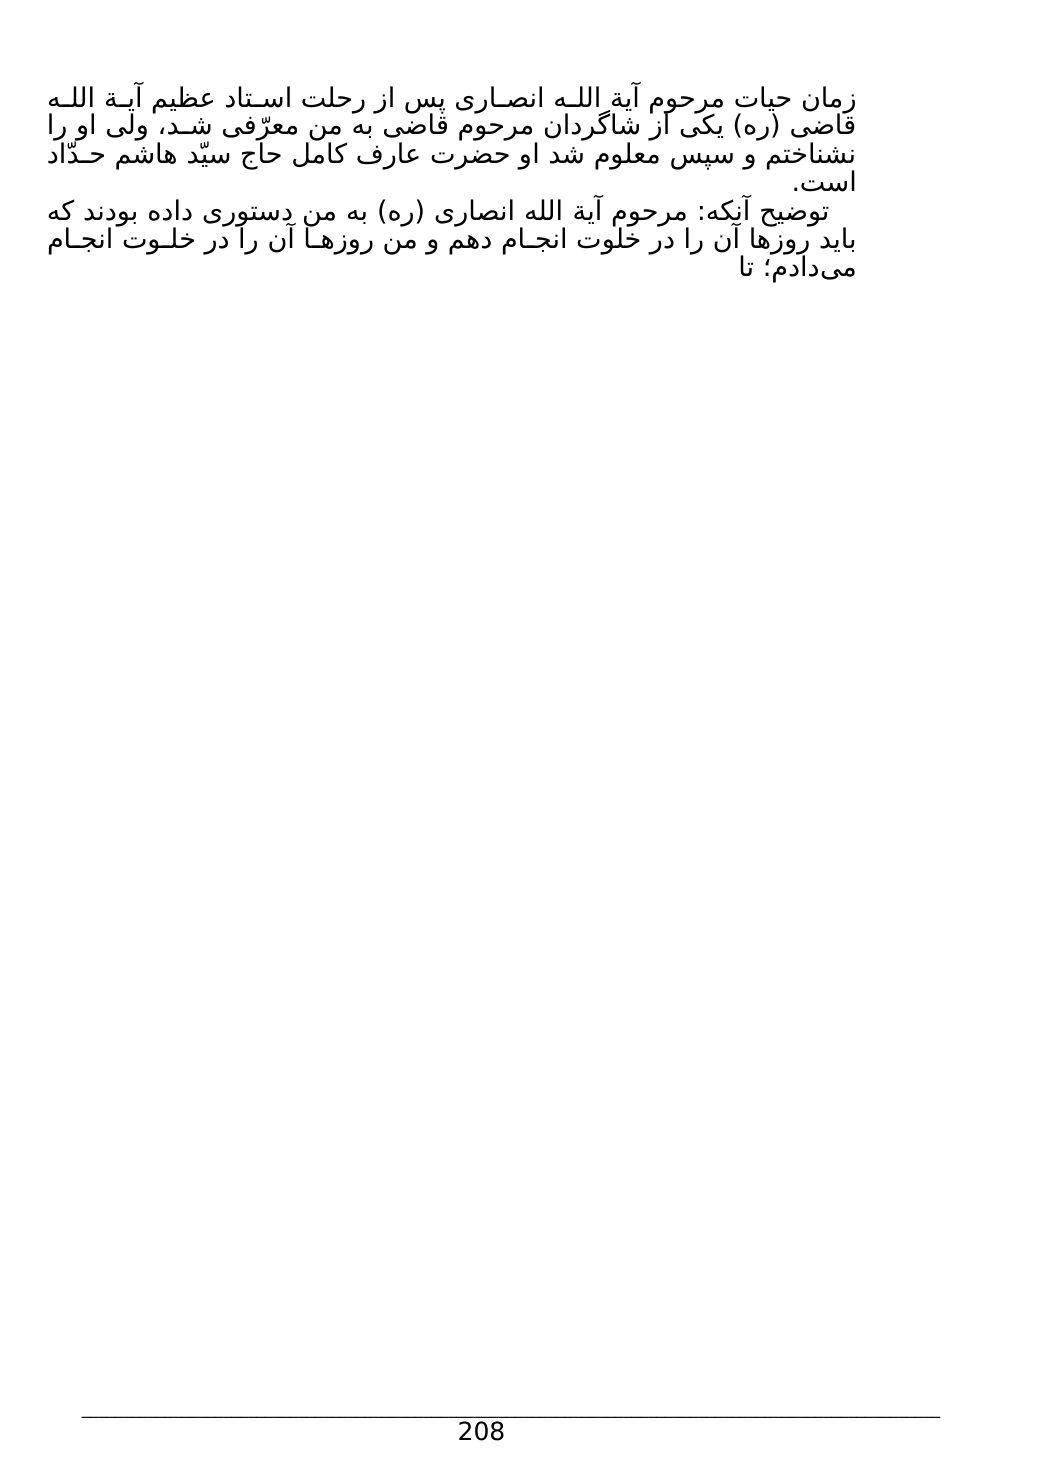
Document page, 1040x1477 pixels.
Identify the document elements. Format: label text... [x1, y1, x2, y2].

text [47, 84, 857, 198]
text توضیح آنکه: مرحوم آیة الله انصاری (ره) به من دستوری داده بودند که باید روزها آن را در خلوت انجام دهم و من روزها آن را در خلوت انجام می‌دادم؛ تا [47, 198, 857, 283]
